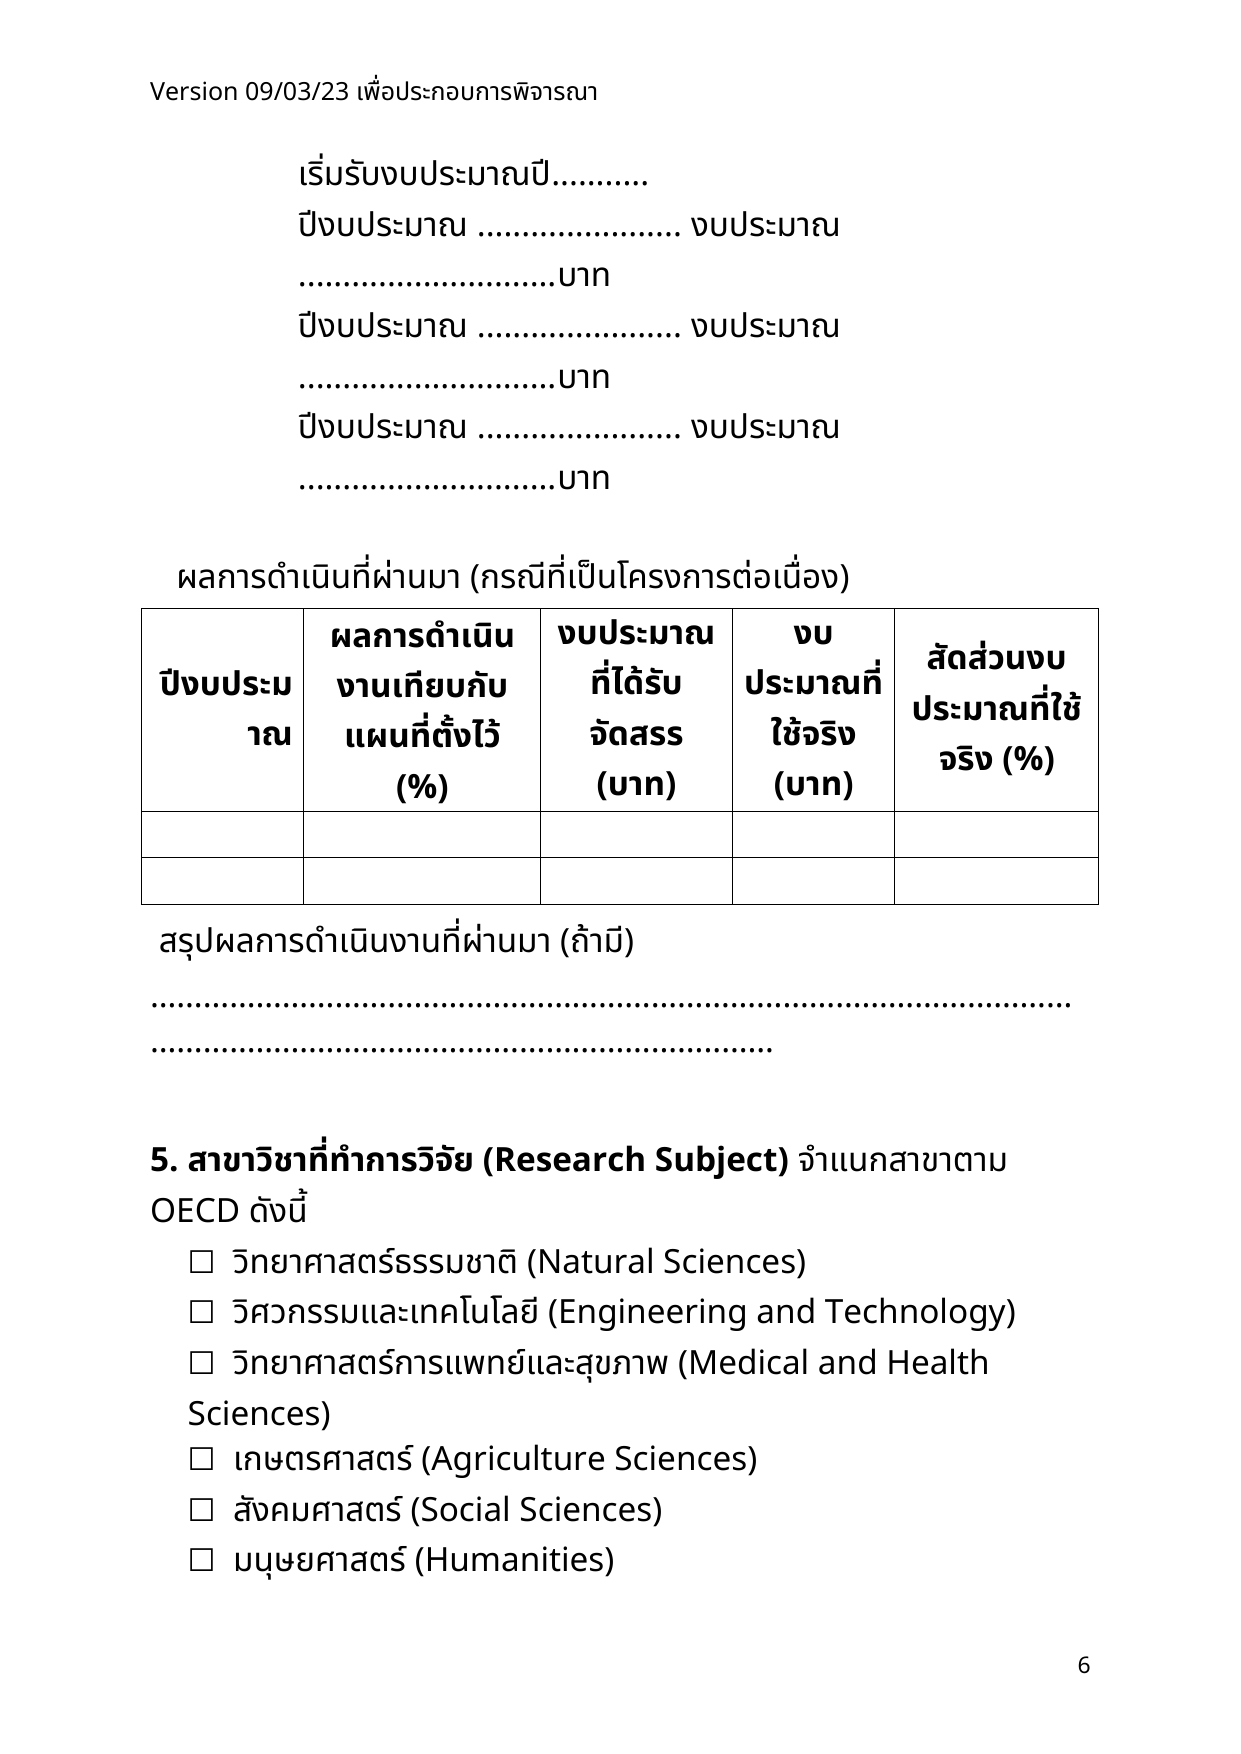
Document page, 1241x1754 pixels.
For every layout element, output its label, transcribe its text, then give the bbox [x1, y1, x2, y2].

table_cell [733, 812, 894, 857]
text วิทยาศาสตร์การแพทย์และสุขภาพ (Medical and Health Sciences) [187, 1339, 1090, 1435]
text ปีงบประมาณ ....................... งบประมาณ .............................บาท [298, 201, 1090, 302]
text ปีงบประมาณ ....................... งบประมาณ .............................บาท [298, 403, 1090, 504]
text ……………………………………………………………………………………………………………………………………………………..…… [150, 972, 1090, 1063]
table_cell [142, 858, 303, 904]
table_header ปีงบประมาณ [142, 609, 303, 811]
text 5. สาขาวิชาที่ทำการวิจัย (Research Subject) จำแนกสาขาตาม OECD ดังนี้ [150, 1136, 1090, 1237]
text ผลการดำเนินที่ผ่านมา (กรณีที่เป็นโครงการต่อเนื่อง) [150, 553, 1090, 604]
table_cell [733, 858, 894, 904]
text เริ่มรับงบประมาณปี........... [298, 150, 1090, 201]
text สรุปผลการดำเนินงานที่ผ่านมา (ถ้ามี) [150, 917, 1090, 968]
text สังคมศาสตร์ (Social Sciences) [187, 1485, 1090, 1536]
table_cell [304, 858, 540, 904]
table_header สัดส่วนงบประมาณที่ใช้จริง (%) [895, 609, 1098, 811]
text วิศวกรรมและเทคโนโลยี (Engineering and Technology) [187, 1288, 1090, 1339]
table_cell [142, 812, 303, 857]
table_cell [304, 812, 540, 857]
text ปีงบประมาณ ....................... งบประมาณ .............................บาท [298, 302, 1090, 403]
text เกษตรศาสตร์ (Agriculture Sciences) [187, 1435, 1090, 1485]
text วิทยาศาสตร์ธรรมชาติ (Natural Sciences) [187, 1237, 1090, 1288]
text มนุษยศาสตร์ (Humanities) [187, 1536, 1090, 1587]
table_cell [895, 812, 1098, 857]
table_header ผลการดำเนินงานเทียบกับแผนที่ตั้งไว้ (%) [304, 609, 540, 811]
table_cell [541, 812, 732, 857]
table_cell [541, 858, 732, 904]
table_cell [895, 858, 1098, 904]
table_header งบประมาณที่ใช้จริง (บาท) [733, 609, 894, 811]
table_header งบประมาณที่ได้รับจัดสรร (บาท) [541, 609, 732, 811]
